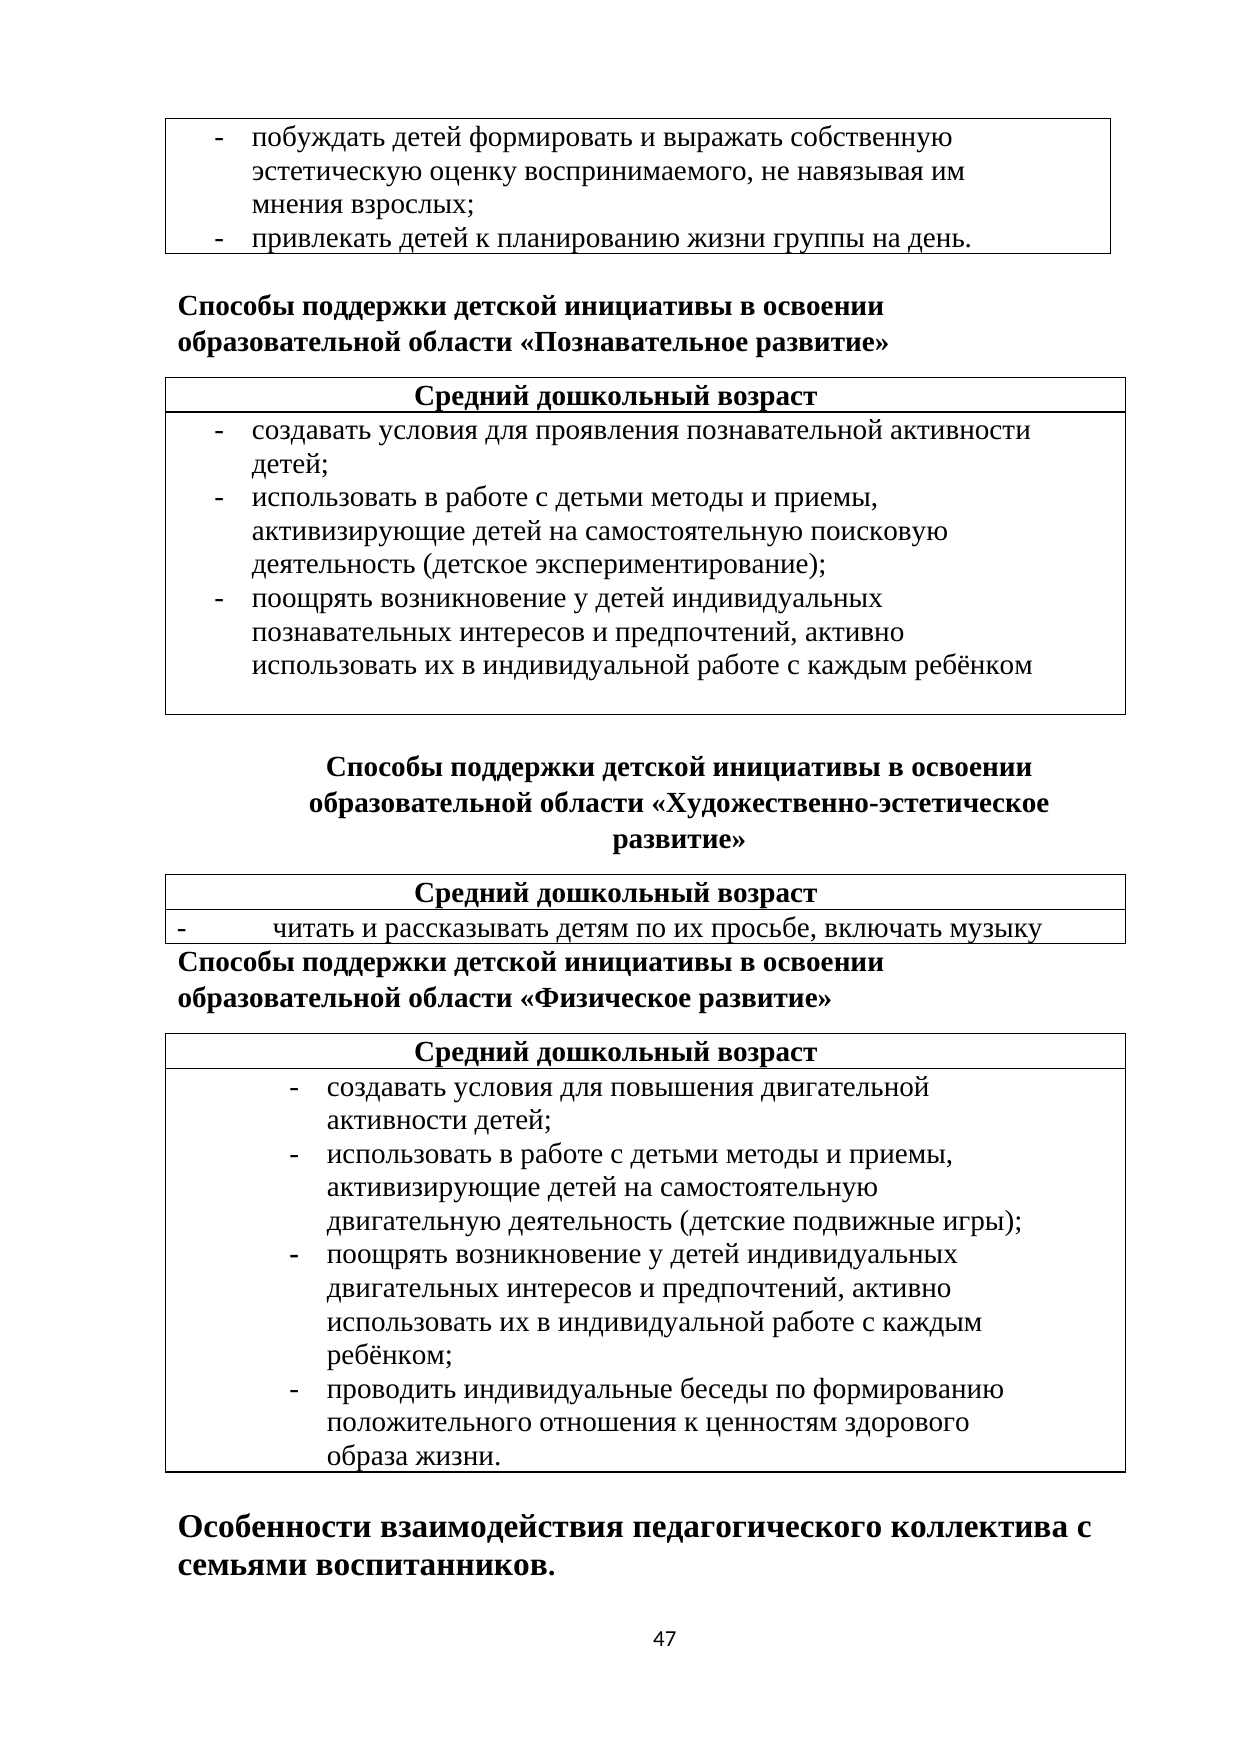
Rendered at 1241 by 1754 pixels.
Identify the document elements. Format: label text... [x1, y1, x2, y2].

table_cell читать и рассказывать детям по их просьбе, включать музыку [166, 910, 1125, 943]
table_cell создавать условия для повышения двигательной активности детей; использовать в работе с детьми методы и приемы, активизирующие детей на самостоятельную двигательную деятельность (детские подвижные игры); поощрять возникновение у детей индивидуальных двигательных интересов и предпочтений, активно использовать их в индивидуальной работе с каждым ребёнком; проводить индивидуальные беседы по формированию положительного отношения к ценностям здорового образа жизни. [166, 1069, 1125, 1471]
table_cell создавать условия для проявления познавательной активности детей; использовать в работе с детьми методы и приемы, активизирующие детей на самостоятельную поисковую деятельность (детское экспериментирование); поощрять возникновение у детей индивидуальных познавательных интересов и предпочтений, активно использовать их в индивидуальной работе с каждым ребёнком [166, 413, 1125, 714]
text Способы поддержки детской инициативы в освоении образовательной области «Художественно-эстетическое развитие» [266, 749, 1092, 855]
table_header Средний дошкольный возраст [166, 875, 1125, 909]
text Способы поддержки детской инициативы в освоении образовательной области «Познавательное развитие» [177, 288, 1092, 358]
table_header Средний дошкольный возраст [166, 378, 1125, 411]
table_header Средний дошкольный возраст [166, 1034, 1125, 1068]
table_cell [166, 119, 1110, 253]
text Способы поддержки детской инициативы в освоении образовательной области «Физическое развитие» [177, 944, 1092, 1014]
text Особенности взаимодействия педагогического коллектива с семьями воспитанников. [177, 1506, 1092, 1583]
